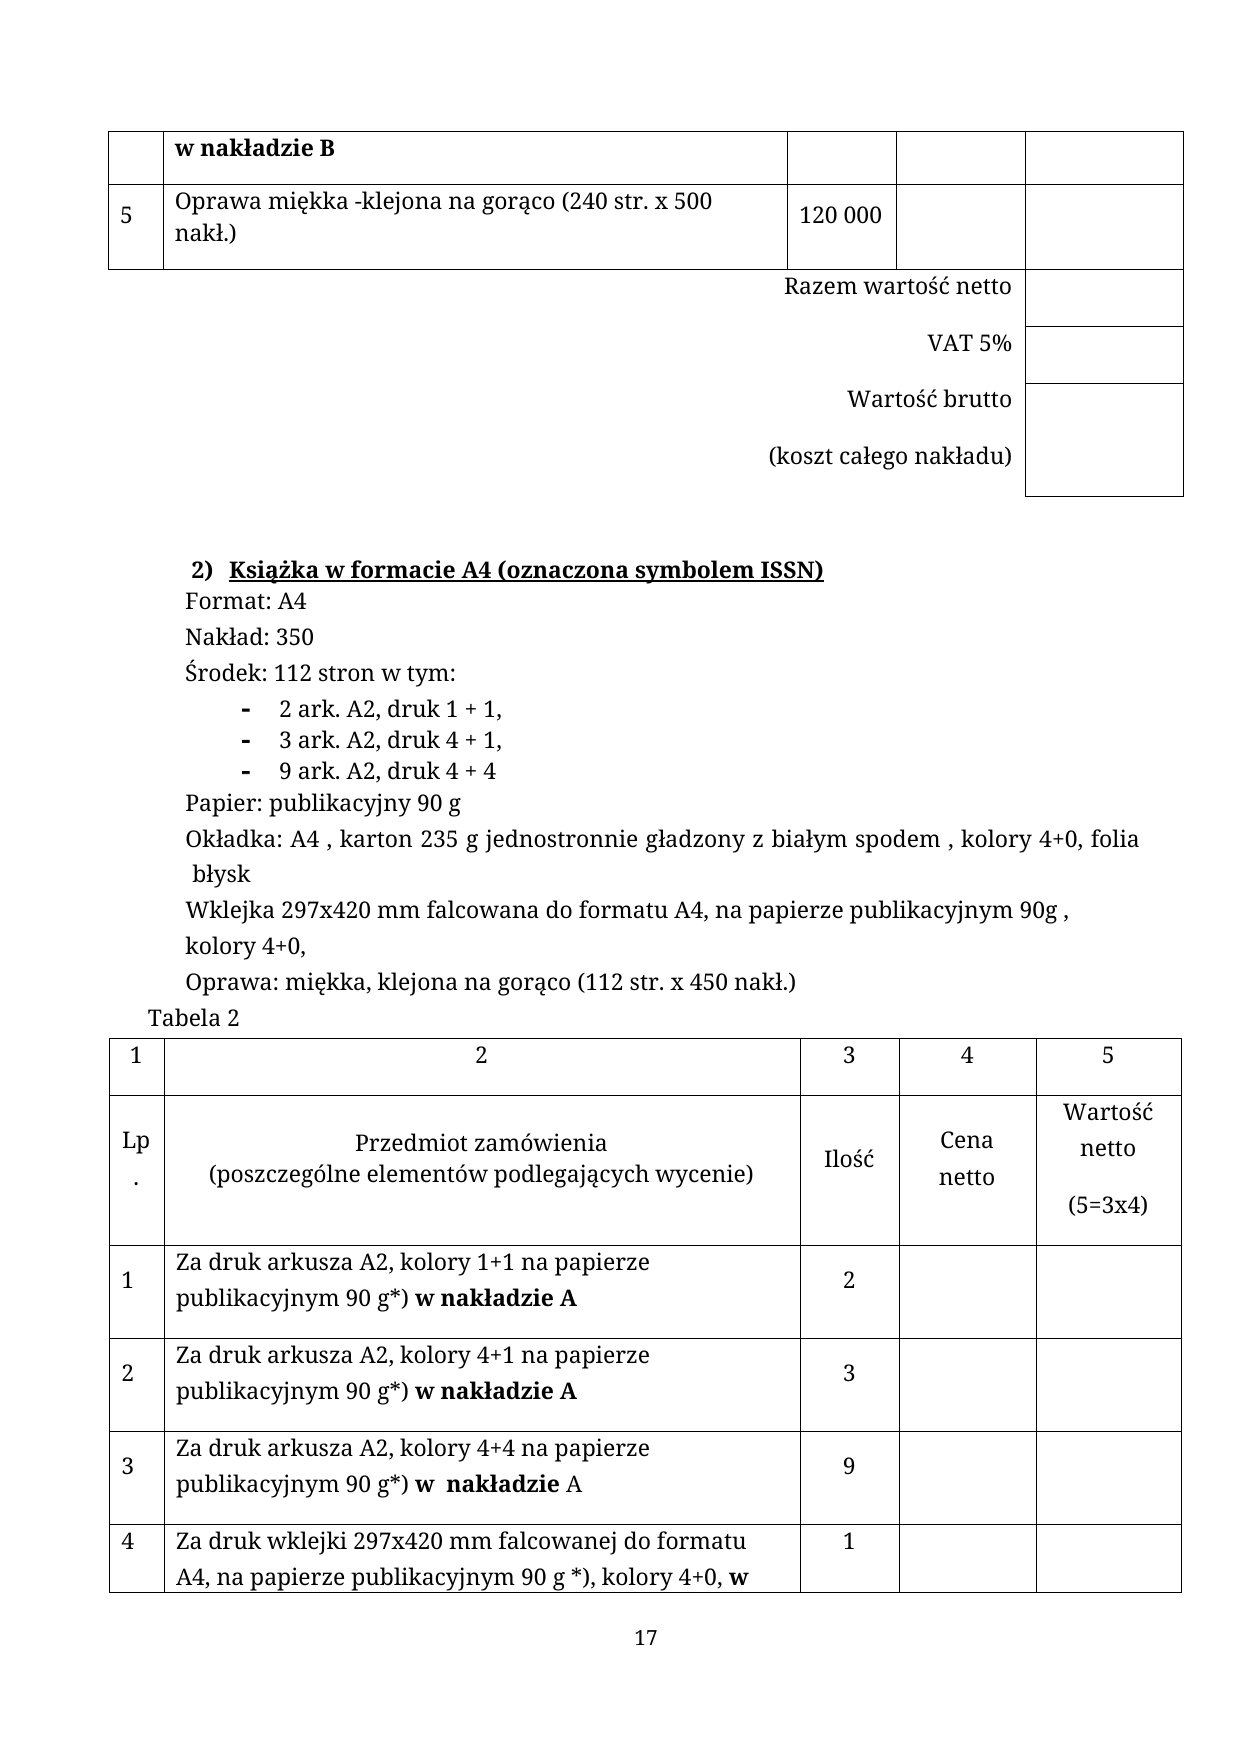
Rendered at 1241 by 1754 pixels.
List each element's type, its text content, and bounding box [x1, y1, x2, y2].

table_cell [897, 132, 1025, 184]
table_cell [1026, 270, 1183, 326]
table_cell 4 [110, 1525, 164, 1592]
table_cell Oprawa miękka -klejona na gorąco (240 str. x 500 nakł.) [164, 185, 787, 269]
table_cell [1037, 1525, 1181, 1592]
table_cell Przedmiot zamówienia (poszczególne elementów podlegających wycenie) [165, 1096, 800, 1245]
table_cell [900, 1432, 1036, 1523]
table_cell Za druk arkusza A2, kolory 1+1 na papierze publikacyjnym 90 g*) w nakładzie A [165, 1246, 800, 1338]
table_cell 1 [110, 1246, 164, 1338]
text Format: A4 [148, 585, 1142, 616]
table_cell Lp. [110, 1096, 164, 1245]
table_cell Wartość netto (5=3x4) [1037, 1096, 1181, 1245]
table_cell 2 [801, 1246, 899, 1338]
text Okładka: A4 , karton 235 g jednostronnie gładzony z białym spodem , kolory 4+0, folia błysk [185, 822, 1142, 890]
table_cell 5 [109, 185, 163, 269]
table_cell Ilość [801, 1096, 899, 1245]
table_cell [1026, 132, 1183, 184]
table_header 3 [801, 1039, 899, 1095]
table_cell 3 [801, 1339, 899, 1431]
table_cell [165, 1525, 800, 1592]
table_cell [1037, 1339, 1181, 1431]
table_cell [900, 1525, 1036, 1592]
table_cell [1026, 384, 1183, 496]
table_cell Za druk arkusza A2, kolory 4+4 na papierze publikacyjnym 90 g*) w nakładzie A [165, 1432, 800, 1523]
table_header 4 [900, 1039, 1036, 1095]
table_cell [164, 132, 787, 184]
table_cell Cena netto [900, 1096, 1036, 1245]
list 2 ark. A2, druk 1 + 1, [241, 693, 1142, 724]
table_cell 4 [109, 132, 163, 184]
table_cell 3 [110, 1432, 164, 1523]
text Środek: 112 stron w tym: [148, 657, 1142, 688]
table_cell 1 [788, 132, 896, 184]
text Papier: publikacyjny 90 g [148, 787, 1142, 818]
table_cell 2 [110, 1339, 164, 1431]
table_cell [897, 185, 1025, 269]
text kolory 4+0, [148, 930, 1142, 962]
text Wklejka 297x420 mm falcowana do formatu A4, na papierze publikacyjnym 90g , [148, 894, 1142, 926]
table_cell 9 [801, 1432, 899, 1523]
table_cell [900, 1339, 1036, 1431]
table_cell Razem wartość netto VAT 5% Wartość brutto (koszt całego nakładu) [109, 270, 1025, 496]
table_cell [1026, 327, 1183, 383]
text Oprawa: miękka, klejona na gorąco (112 str. x 450 nakł.) [148, 966, 1142, 997]
table_cell [1037, 1246, 1181, 1338]
table_header 2 [165, 1039, 800, 1095]
table_cell [900, 1246, 1036, 1338]
list Książka w formacie A4 (oznaczona symbolem ISSN) [191, 554, 1142, 585]
text Tabela 2 [148, 1002, 1142, 1033]
list 3 ark. A2, druk 4 + 1, [241, 724, 1142, 755]
table_cell Za druk arkusza A2, kolory 4+1 na papierze publikacyjnym 90 g*) w nakładzie A [165, 1339, 800, 1431]
table_cell 120 000 [788, 185, 896, 269]
table_cell [1026, 185, 1183, 269]
table_header 1 [110, 1039, 164, 1095]
table_cell [1037, 1432, 1181, 1523]
table_cell 1 [801, 1525, 899, 1592]
table_header 5 [1037, 1039, 1181, 1095]
text Nakład: 350 [148, 621, 1142, 652]
list 9 ark. A2, druk 4 + 4 [241, 755, 1142, 787]
